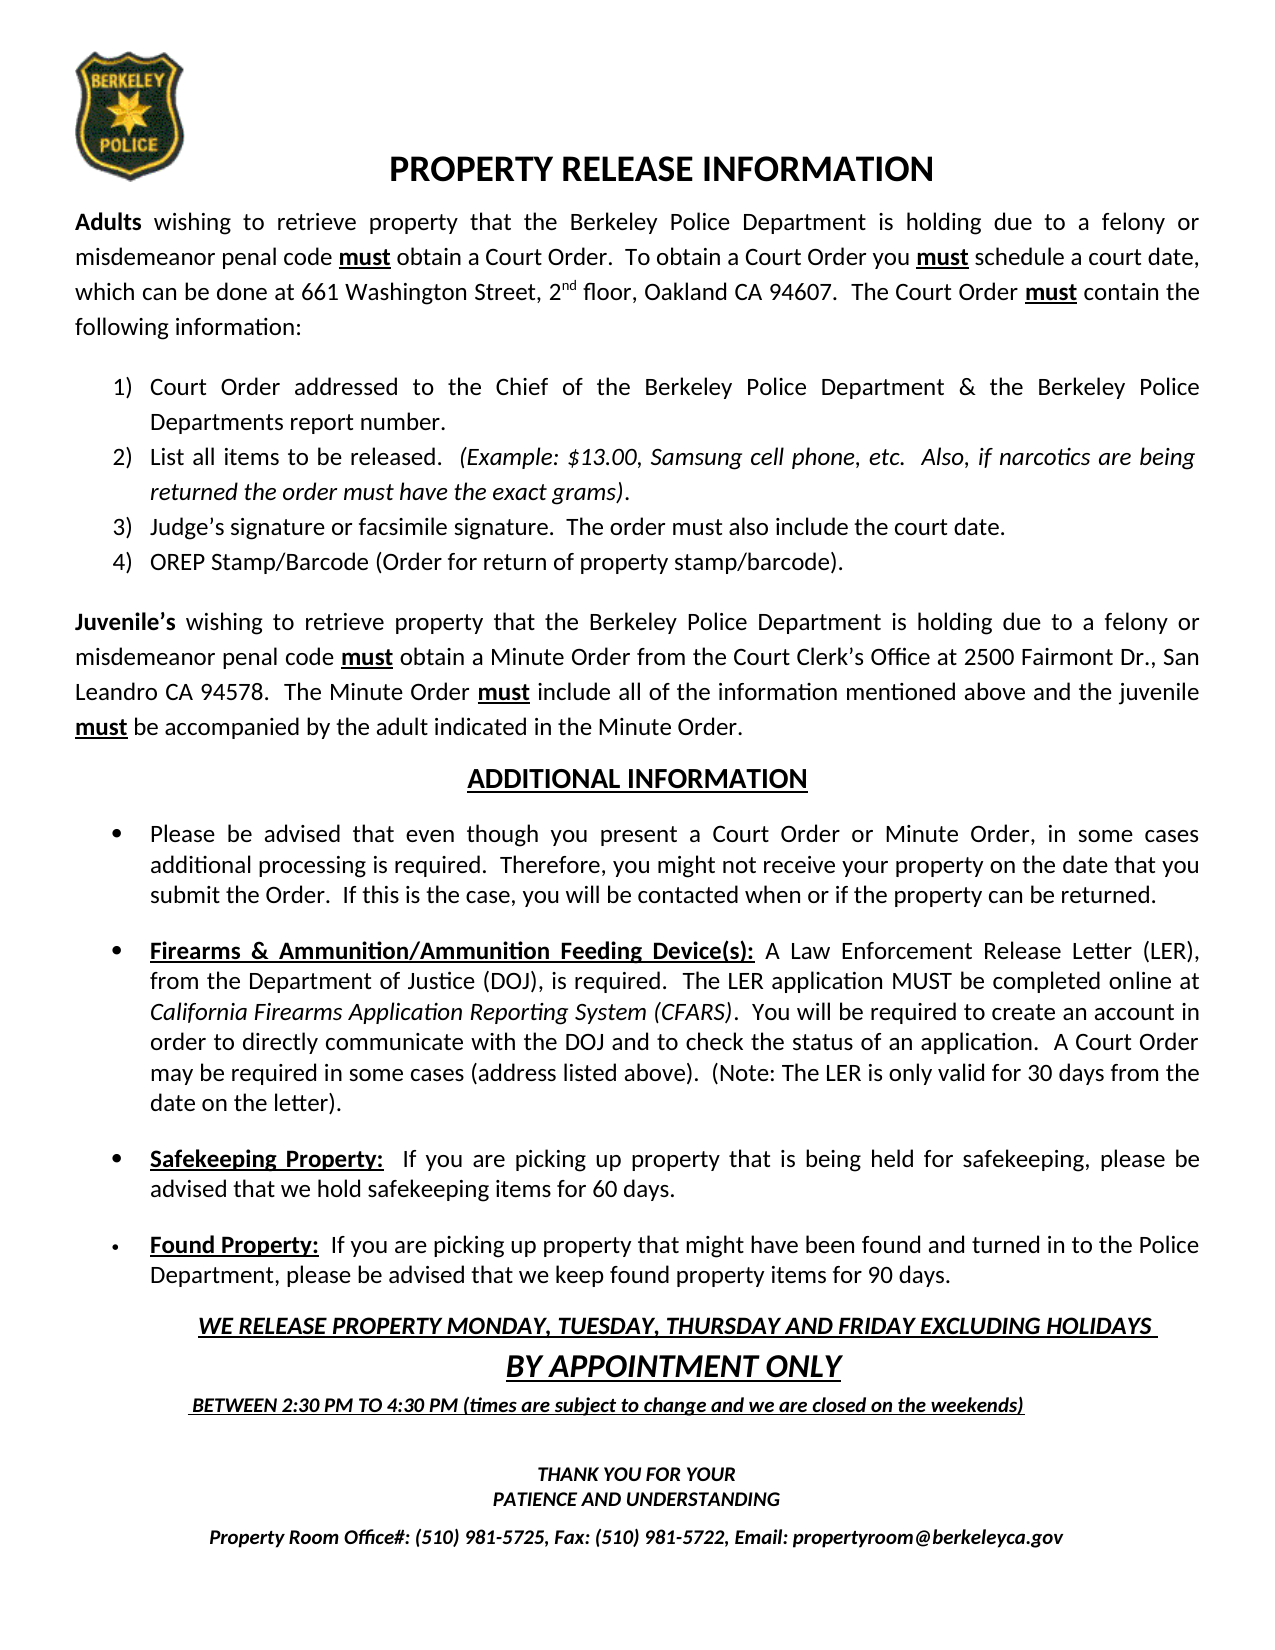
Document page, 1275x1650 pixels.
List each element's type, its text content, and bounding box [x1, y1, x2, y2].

text Juvenile’s wishing to retrieve property that the Berkeley Police Department is holding due to a felony or misdemeanor penal code must obtain a Minute Order from the Court Clerk’s Office at 2500 Fairmont Dr., San Leandro CA 94578. The Minute Order must include all of the information mentioned above and the juvenile must be accompanied by the adult indicated in the Minute Order. [75, 606, 1200, 742]
list WE RELEASE PROPERTY MONDAY, TUESDAY, THURSDAY AND FRIDAY EXCLUDING HOLIDAYS [150, 1310, 1200, 1341]
list Firearms & Ammunition/Ammunition Feeding Device(s): A Law Enforcement Release Letter (LER), from the Department of Justice (DOJ), is required. The LER application MUST be completed online at California Firearms Application Reporting System (CFARS). You will be required to create an account in order to directly communicate with the DOJ and to check the status of an application. A Court Order may be required in some cases (address listed above). (Note: The LER is only valid for 30 days from the date on the letter). [112, 935, 1200, 1118]
list List all items to be released. (Example: $13.00, Samsung cell phone, etc. Also, if narcotics are being returned the order must have the exact grams). [112, 441, 1200, 507]
text Adults wishing to retrieve property that the Berkeley Police Department is holding due to a felony or misdemeanor penal code must obtain a Court Order. To obtain a Court Order you must schedule a court date, which can be done at 661 Washington Street, 2nd floor, Oakland CA 94607. The Court Order must contain the following information: [75, 206, 1200, 342]
list Safekeeping Property: If you are picking up property that is being held for safekeeping, please be advised that we hold safekeeping items for 60 days. [112, 1143, 1200, 1204]
list Court Order addressed to the Chief of the Berkeley Police Department & the Berkeley Police Departments report number. [112, 371, 1200, 437]
list Judge’s signature or facsimile signature. The order must also include the court date. [112, 511, 1200, 542]
list BY APPOINTMENT ONLY [150, 1345, 1200, 1386]
list OREP Stamp/Barcode (Order for return of property stamp/barcode). [112, 546, 1200, 577]
list BETWEEN 2:30 PM TO 4:30 PM (times are subject to change and we are closed on the weekends) [150, 1392, 1200, 1417]
list Found Property: If you are picking up property that might have been found and turned in to the Police Department, please be advised that we keep found property items for 90 days. [112, 1229, 1200, 1290]
picture [75, 51, 185, 182]
text ADDITIONAL INFORMATION [75, 761, 1200, 796]
list Please be advised that even though you present a Court Order or Minute Order, in some cases additional processing is required. Therefore, you might not receive your property on the date that you submit the Order. If this is the case, you will be contacted when or if the property can be returned. [112, 818, 1200, 910]
